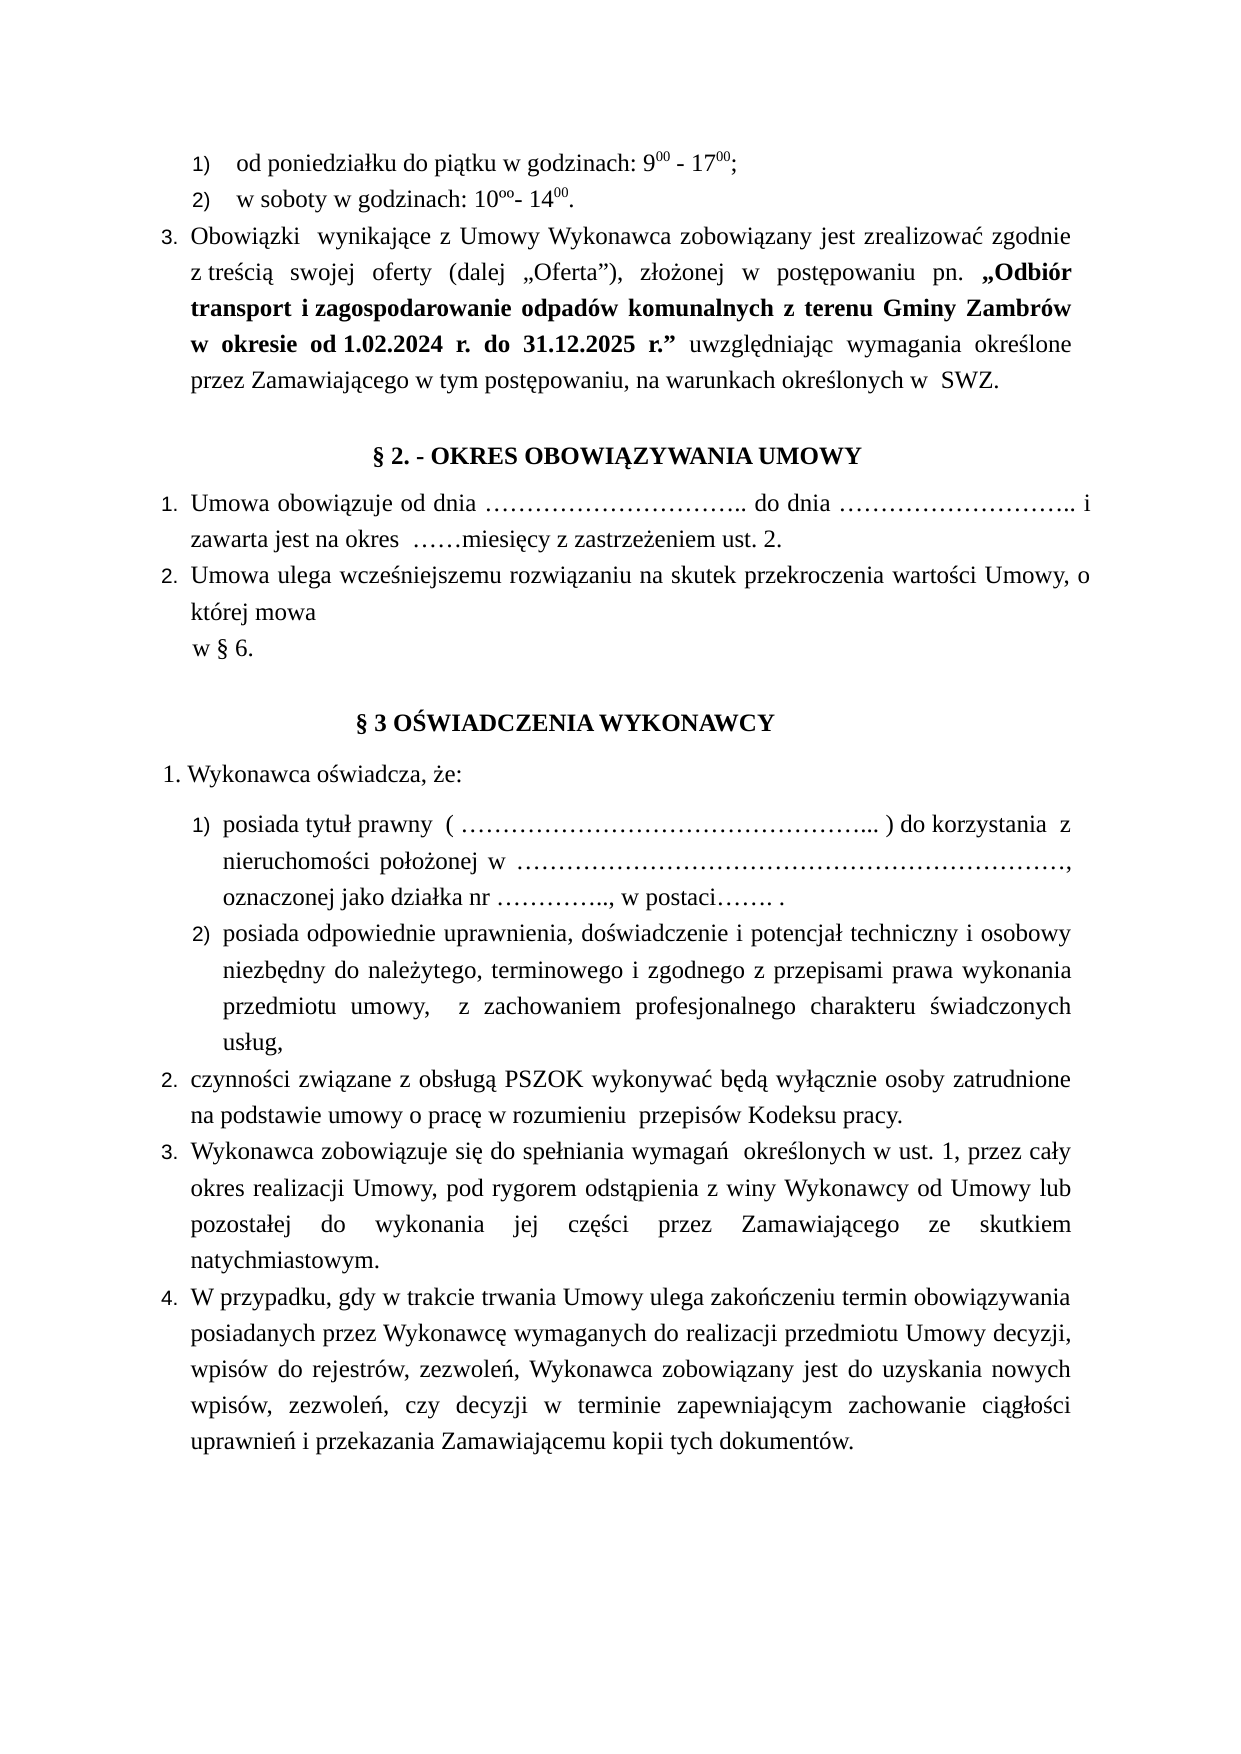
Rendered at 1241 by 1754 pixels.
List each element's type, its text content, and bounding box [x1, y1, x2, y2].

list Umowa obowiązuje od dnia ………………………….. do dnia ……………………….. i zawarta jest na okres ……miesięcy z zastrzeżeniem ust. 2. [161, 488, 1091, 553]
list posiada odpowiednie uprawnienia, doświadczenie i potencjał techniczny i osobowy niezbędny do należytego, terminowego i zgodnego z przepisami prawa wykonania przedmiotu umowy, z zachowaniem profesjonalnego charakteru świadczonych usług, [192, 918, 1072, 1056]
list w soboty w godzinach: 10ºº- 1400. [192, 184, 1091, 213]
list W przypadku, gdy w trakcie trwania Umowy ulega zakończeniu termin obowiązywania posiadanych przez Wykonawcę wymaganych do realizacji przedmiotu Umowy decyzji, wpisów do rejestrów, zezwoleń, Wykonawca zobowiązany jest do uzyskania nowych wpisów, zezwoleń, czy decyzji w terminie zapewniającym zachowanie ciągłości uprawnień i przekazania Zamawiającemu kopii tych dokumentów. [161, 1282, 1072, 1455]
list czynności związane z obsługą PSZOK wykonywać będą wyłącznie osoby zatrudnione na podstawie umowy o pracę w rozumieniu przepisów Kodeksu pracy. [161, 1064, 1072, 1128]
text § 2. - OKRES OBOWIĄZYWANIA UMOWY [235, 441, 999, 469]
text § 3 OŚWIADCZENIA WYKONAWCY [162, 708, 776, 737]
text w § 6. [192, 633, 1091, 662]
list Umowa ulega wcześniejszemu rozwiązaniu na skutek przekroczenia wartości Umowy, o której mowa [161, 561, 1091, 625]
list Wykonawca zobowiązuje się do spełniania wymagań określonych w ust. 1, przez cały okres realizacji Umowy, pod rygorem odstąpienia z winy Wykonawcy od Umowy lub pozostałej do wykonania jej części przez Zamawiającego ze skutkiem natychmiastowym. [161, 1136, 1072, 1274]
list od poniedziałku do piątku w godzinach: 900 - 1700; [192, 148, 1091, 176]
text 1. Wykonawca oświadcza, że: [162, 759, 776, 788]
list Obowiązki wynikające z Umowy Wykonawca zobowiązany jest zrealizować zgodnie z treścią swojej oferty (dalej „Oferta”), złożonej w postępowaniu pn. „Odbiór transport i zagospodarowanie odpadów komunalnych z terenu Gminy Zambrów w okresie od 1.02.2024 r. do 31.12.2025 r.” uwzględniając wymagania określone przez Zamawiającego w tym postępowaniu, na warunkach określonych w SWZ. [161, 221, 1072, 394]
list posiada tytuł prawny ( …………………………………………... ) do korzystania z nieruchomości położonej w …………………………………………………………, oznaczonej jako działka nr ………….., w postaci……. . [192, 809, 1072, 911]
